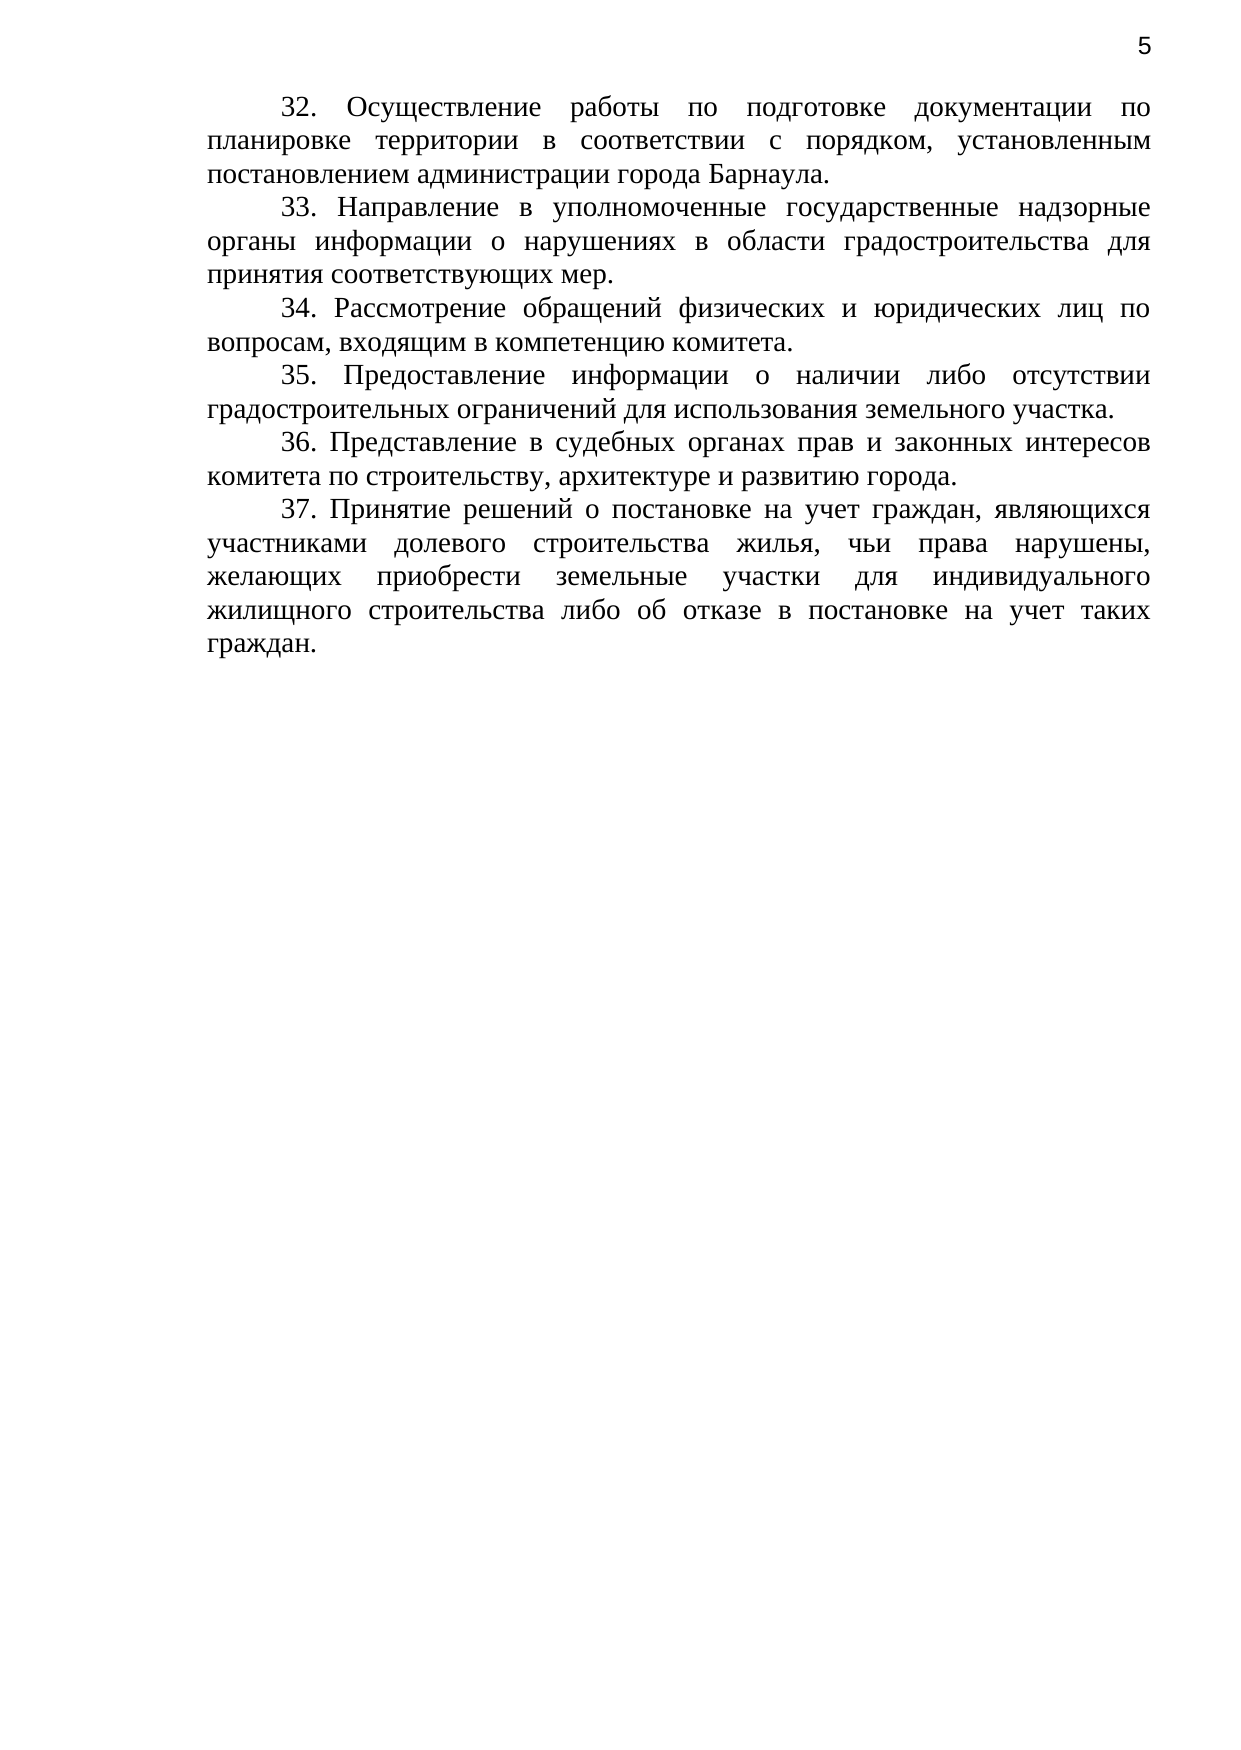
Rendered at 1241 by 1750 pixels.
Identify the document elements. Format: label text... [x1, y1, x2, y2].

text 36. Представление в судебных органах прав и законных интересов комитета по строительству, архитектуре и развитию города. [207, 424, 1152, 491]
text 35. Предоставление информации о наличии либо отсутствии градостроительных ограничений для использования земельного участка. [207, 357, 1152, 424]
text 32. Осуществление работы по подготовке документации по планировке территории в соответствии с порядком, установленным постановлением администрации города Барнаула. [207, 89, 1152, 189]
text 34. Рассмотрение обращений физических и юридических лиц по вопросам, входящим в компетенцию комитета. [207, 290, 1152, 357]
text 33. Направление в уполномоченные государственные надзорные органы информации о нарушениях в области градостроительства для принятия соответствующих мер. [207, 189, 1152, 290]
text 37. Принятие решений о постановке на учет граждан, являющихся участниками долевого строительства жилья, чьи права нарушены, желающих приобрести земельные участки для индивидуального жилищного строительства либо об отказе в постановке на учет таких граждан. [207, 491, 1152, 659]
